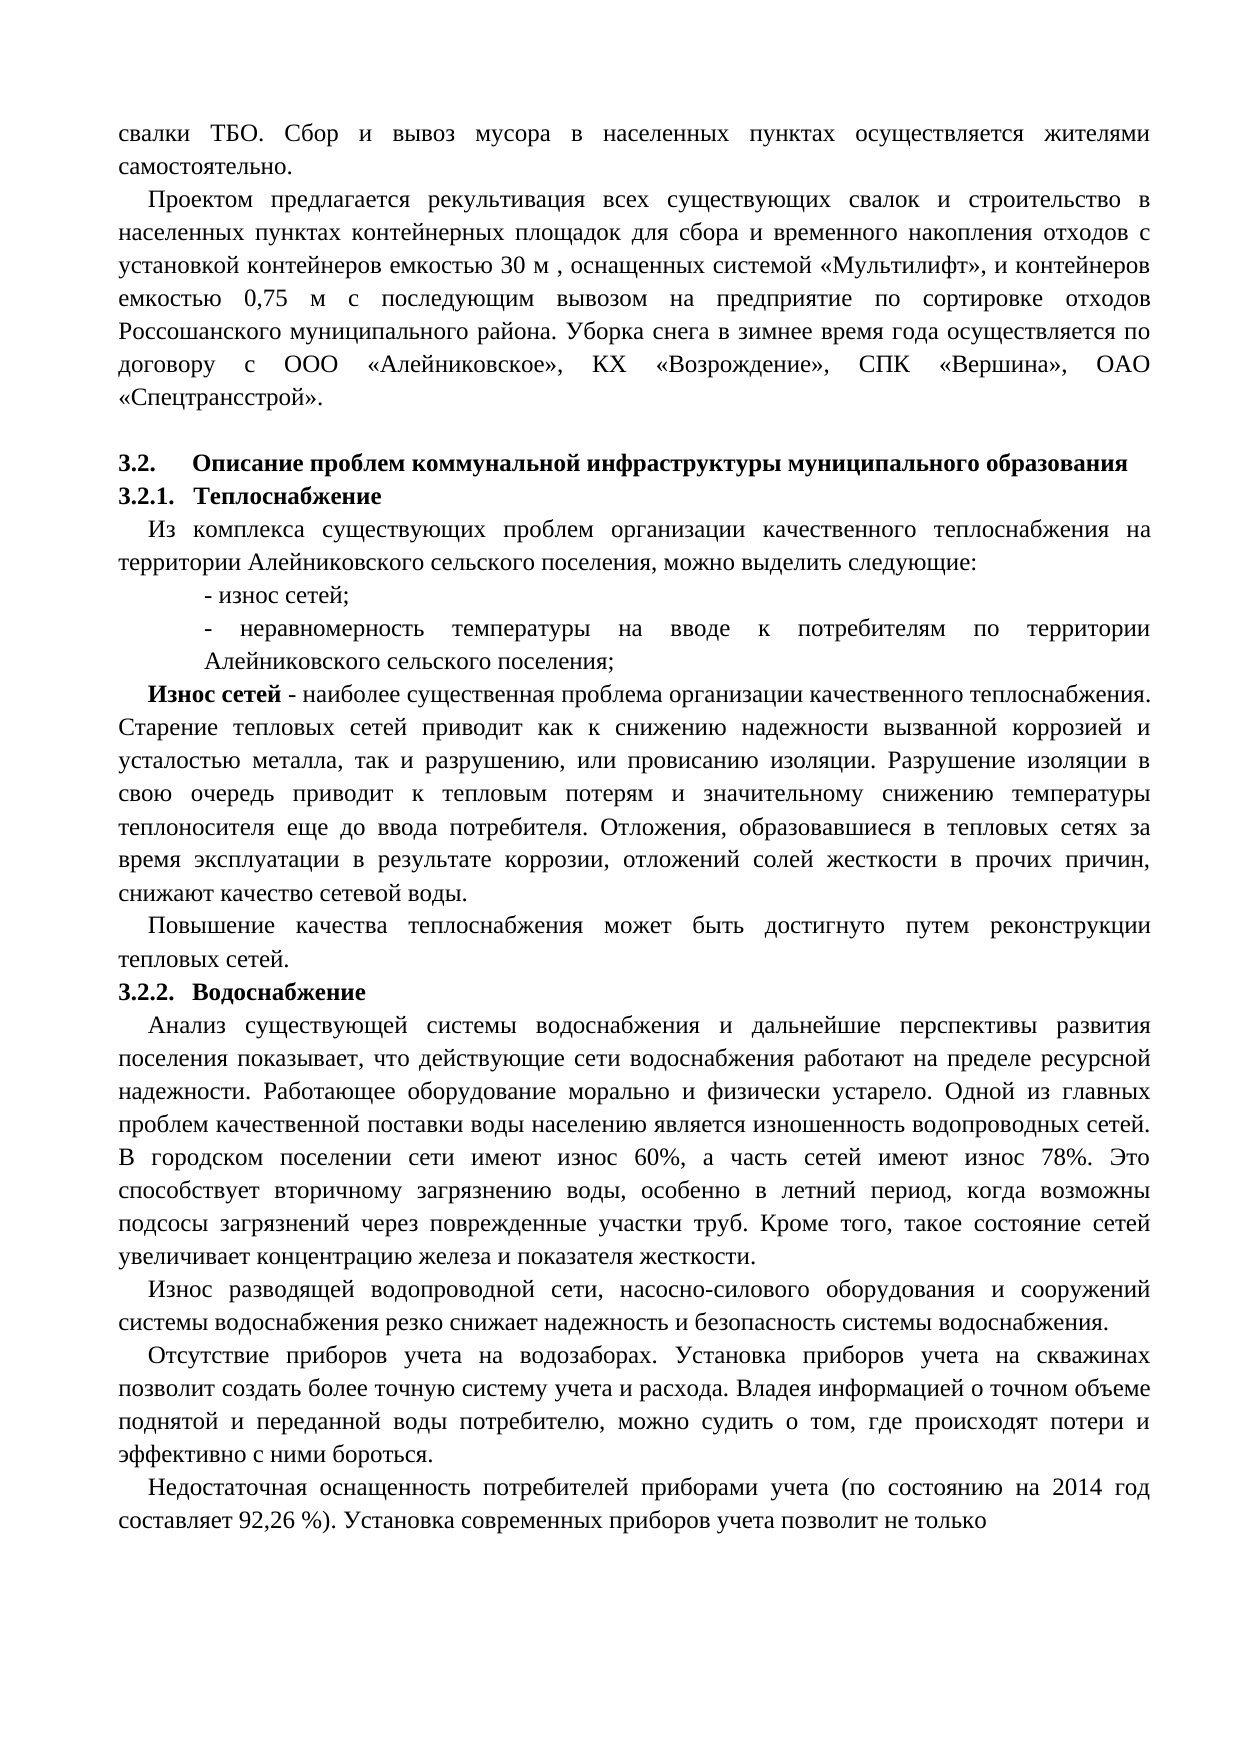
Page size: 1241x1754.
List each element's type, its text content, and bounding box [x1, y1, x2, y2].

text - неравномерность температуры на вводе к потребителям по территории Алейниковского сельского поселения; [204, 613, 1152, 675]
text Из комплекса существующих проблем организации качественного теплоснабжения на территории Алейниковского сельского поселения, можно выделить следующие: [118, 514, 1152, 576]
list Водоснабжение [118, 977, 1152, 1005]
list Описание проблем коммунальной инфраструктуры муниципального образования [118, 448, 1152, 477]
text Износ сетей - наиболее существенная проблема организации качественного теплоснабжения. Старение тепловых сетей приводит как к снижению надежности вызванной коррозией и усталостью металла, так и разрушению, или провисанию изоляции. Разрушение изоляции в свою очередь приводит к тепловым потерям и значительному снижению температуры теплоносителя еще до ввода потребителя. Отложения, образовавшиеся в тепловых сетях за время эксплуатации в результате коррозии, отложений солей жесткости в прочих причин, снижают качество сетевой воды. [118, 679, 1152, 906]
text Износ разводящей водопроводной сети, насосно-силового оборудования и сооружений системы водоснабжения резко снижает надежность и безопасность системы водоснабжения. [118, 1274, 1152, 1336]
list Теплоснабжение [118, 481, 1152, 510]
text Повышение качества теплоснабжения может быть достигнуто путем реконструкции тепловых сетей. [118, 911, 1152, 972]
text Анализ существующей системы водоснабжения и дальнейшие перспективы развития поселения показывает, что действующие сети водоснабжения работают на пределе ресурсной надежности. Работающее оборудование морально и физически устарело. Одной из главных проблем качественной поставки воды населению является изношенность водопроводных сетей. В городском поселении сети имеют износ 60%, а часть сетей имеют износ 78%. Это способствует вторичному загрязнению воды, особенно в летний период, когда возможны подсосы загрязнений через поврежденные участки труб. Кроме того, такое состояние сетей увеличивает концентрацию железа и показателя жесткости. [118, 1010, 1152, 1269]
text - износ сетей; [204, 580, 1152, 609]
text свалки ТБО. Сбор и вывоз мусора в населенных пунктах осуществляется жителями самостоятельно. [118, 118, 1152, 180]
text Недостаточная оснащенность потребителей приборами учета (по состоянию на 2014 год составляет 92,26 %). Установка современных приборов учета позволит не только [118, 1472, 1152, 1534]
text Проектом предлагается рекультивация всех существующих свалок и строительство в населенных пунктах контейнерных площадок для сбора и временного накопления отходов с установкой контейнеров емкостью 30 м , оснащенных системой «Мультилифт», и контейнеров емкостью 0,75 м с последующим вывозом на предприятие по сортировке отходов Россошанского муниципального района. Уборка снега в зимнее время года осуществляется по договору с ООО «Алейниковское», КХ «Возрождение», СПК «Вершина», ОАО «Спецтрансстрой». [118, 184, 1152, 411]
text Отсутствие приборов учета на водозаборах. Установка приборов учета на скважинах позволит создать более точную систему учета и расхода. Владея информацией о точном объеме поднятой и переданной воды потребителю, можно судить о том, где происходят потери и эффективно с ними бороться. [118, 1340, 1152, 1468]
